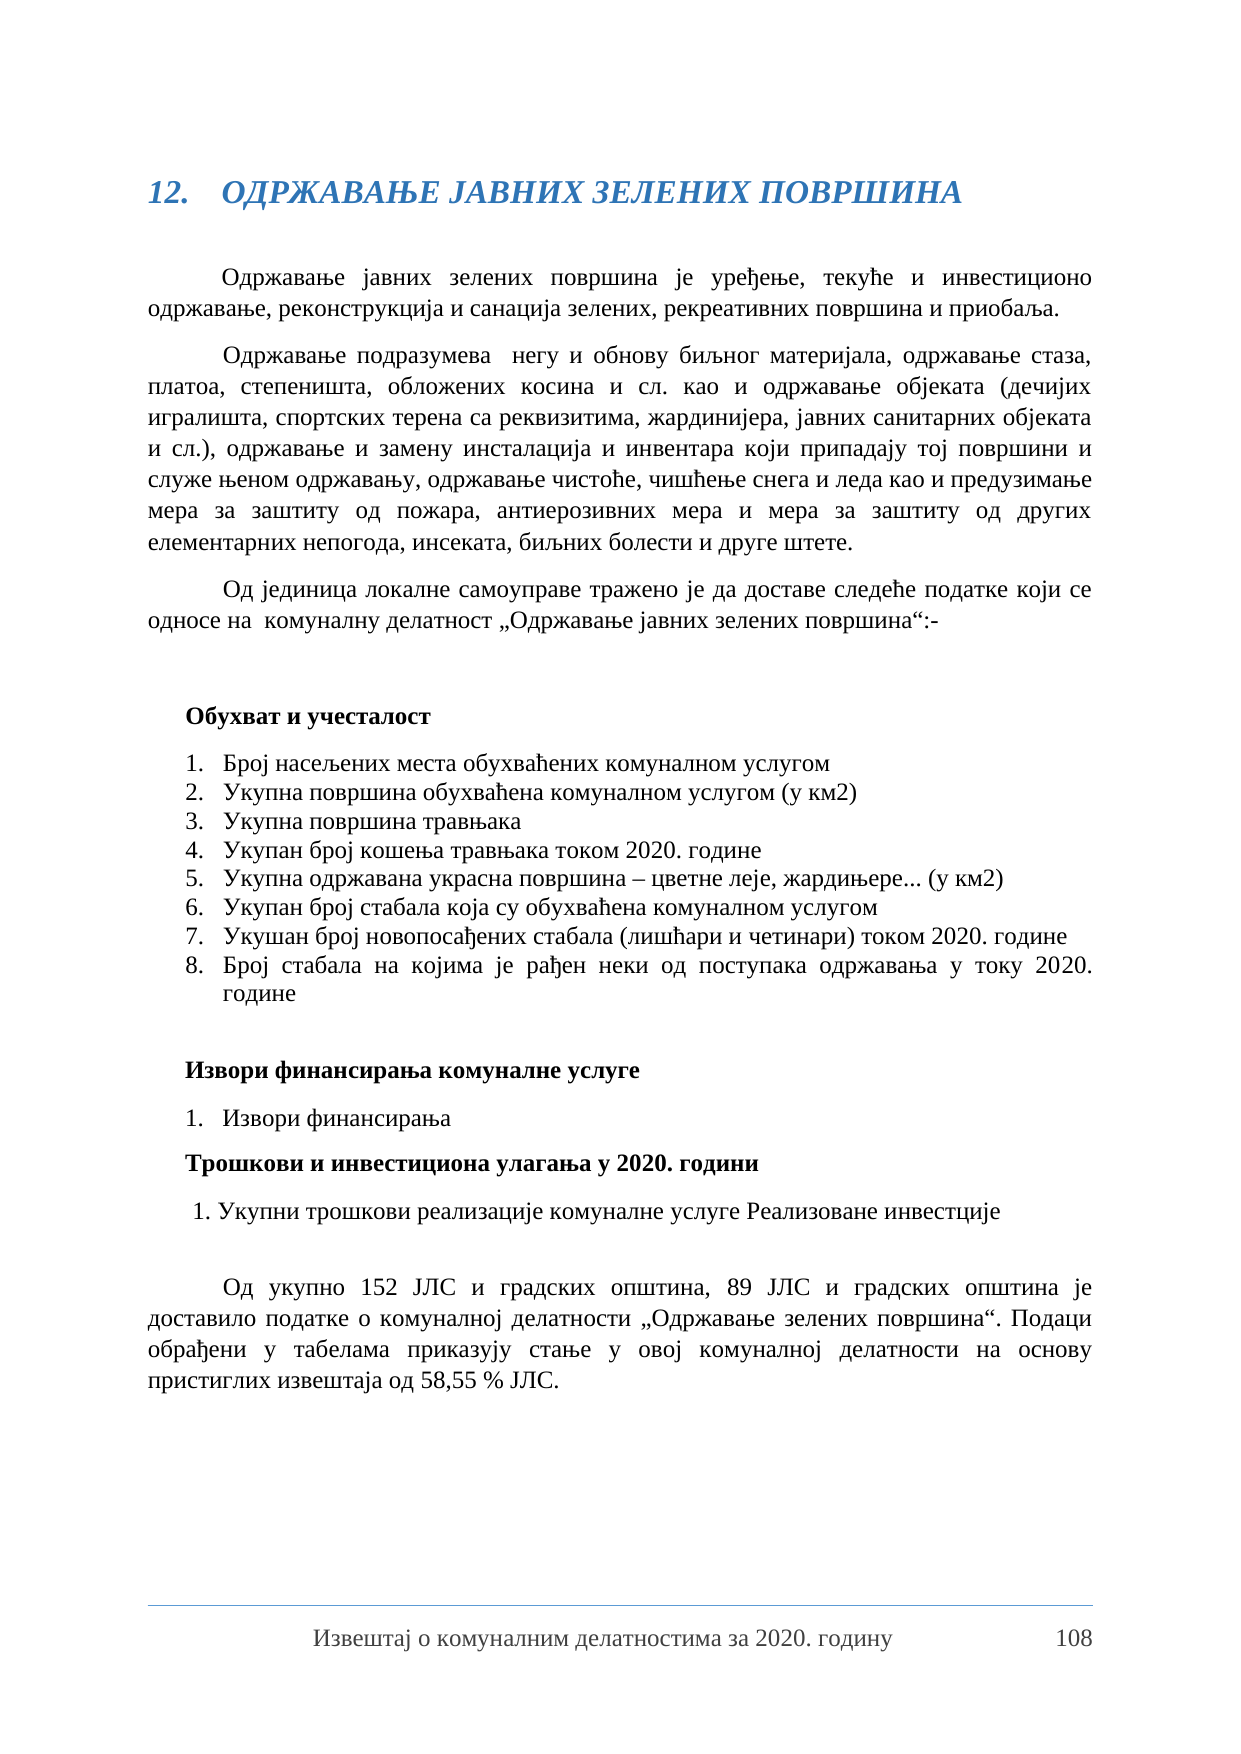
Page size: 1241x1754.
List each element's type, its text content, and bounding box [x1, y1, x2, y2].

list 1. Укупни трошкови реализације комуналне услуге Реализоване инвестције [192, 1196, 1093, 1224]
text Обухват и учесталост [148, 701, 1093, 729]
list Извори финансирања [185, 1103, 1093, 1131]
text Од јединица локалне самоуправе тражено је да доставе следеће податке који се односе на комуналну делатност „Одржавање јавних зелених површина“:- [148, 574, 1093, 634]
text Oдржавање подразумева негу и обнову биљног материјала, одржавање стаза, платоа, степеништа, обложених косина и сл. као и одржавање објеката (дечијих игралишта, спортских терена са реквизитима, жардинијера, јавних санитарних објеката и сл.), одржавање и замену инсталација и инвентара који припадају тој површини и служе њеном одржавању, одржавање чистоће, чишћење снега и леда као и предузимање мера за заштиту од пожара, антиерозивних мера и мера за заштиту од других елементарних непогода, инсеката, биљних болести и друге штете. [148, 340, 1093, 555]
text Од укупно 152 ЈЛС и градских општина, 89 ЈЛС и градских општина је доставило податке о комуналној делатности „Одржавање зелених површина“. Подаци обрађени у табелама приказују стање у овој комуналној делатности на основу пристиглих извештаја од 58,55 % ЈЛС. [148, 1272, 1093, 1394]
list Укупна површина травњака [185, 806, 1093, 835]
subtitle ОДРЖАВАЊЕ ЈАВНИХ ЗЕЛЕНИХ ПОВРШИНА [148, 173, 1093, 211]
list Број стабала на којима је рађен неки од поступака одржавања у току 2020. године [185, 950, 1093, 1007]
list Укушан број новопосађених стабала (лишћари и четинари) током 2020. године [185, 921, 1093, 950]
text Одржавање јавних зелених површина је уређење, текуће и инвестиционо одржавање, реконструкција и санација зелених, рекреативних површина и приобаља. [148, 262, 1093, 321]
list Укупна површина обухваћена комуналном услугом (у км2) [185, 777, 1093, 806]
text Трошкови и инвестициона улагања у 2020. години [148, 1148, 1093, 1177]
text Извори финансирања комуналне услуге [148, 1055, 1093, 1084]
list Укупан број стабала која су обухваћена комуналном услугом [185, 892, 1093, 921]
list Број насељених места обухваћених комуналном услугом [185, 748, 1093, 777]
list Укупна одржавана украсна површина – цветне леје, жардињере... (у км2) [185, 863, 1093, 892]
list Укупан број кошења травњака током 2020. године [185, 835, 1093, 863]
